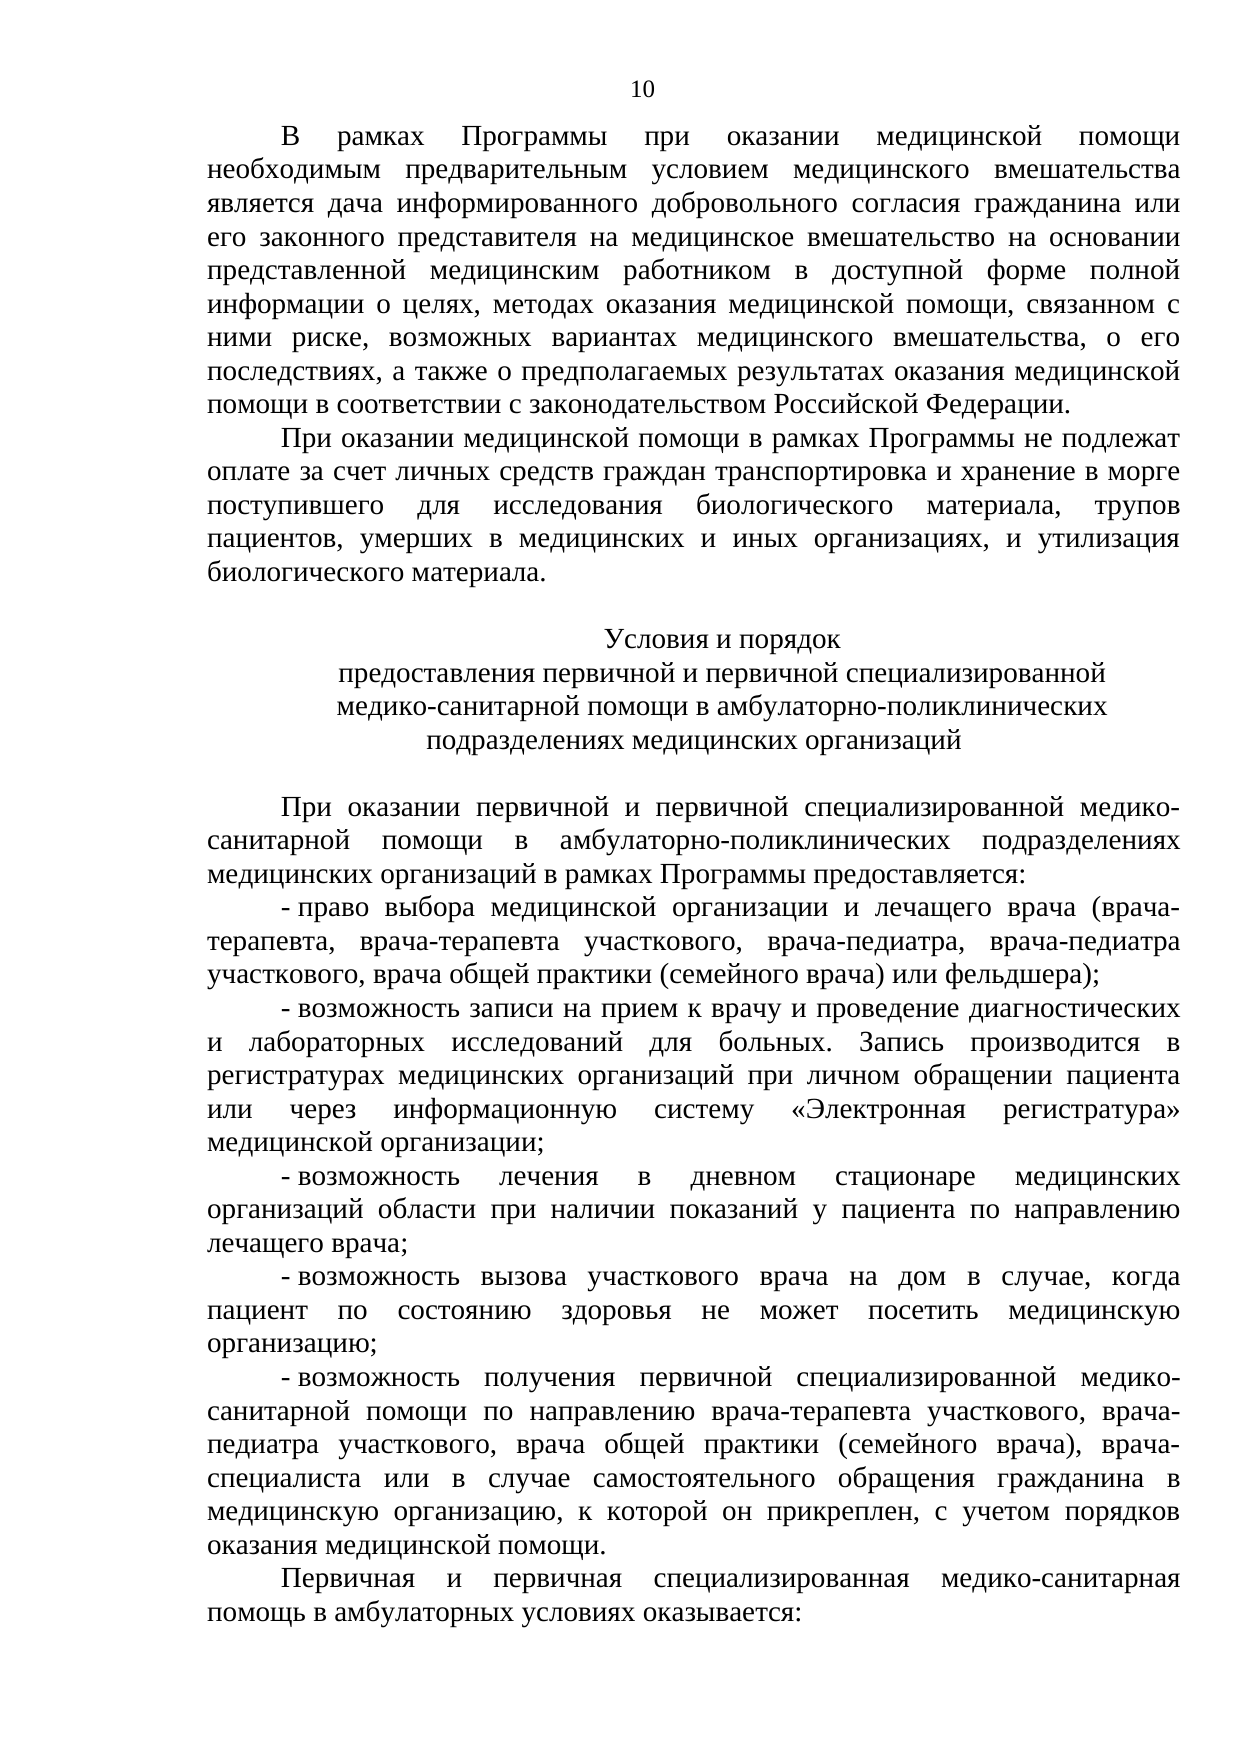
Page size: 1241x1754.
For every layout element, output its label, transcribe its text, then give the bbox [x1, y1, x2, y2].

text При оказании медицинской помощи в рамках Программы не подлежат оплате за счет личных средств граждан транспортировка и хранение в морге поступившего для исследования биологического материала, трупов пациентов, умерших в медицинских и иных организациях, и утилизация биологического материала. [207, 420, 1181, 588]
text Первичная и первичная специализированная медико-санитарная помощь в амбулаторных условиях оказывается: [207, 1560, 1181, 1627]
text Условия и порядок [207, 621, 1181, 655]
text - возможность получения первичной специализированной медико-санитарной помощи по направлению врача-терапевта участкового, врача-педиатра участкового, врача общей практики (семейного врача), врача-специалиста или в случае самостоятельного обращения гражданина в медицинскую организацию, к которой он прикреплен, с учетом порядков оказания медицинской помощи. [207, 1359, 1181, 1560]
text медико-санитарной помощи в амбулаторно-поликлинических подразделениях медицинских организаций [207, 688, 1181, 755]
text - возможность записи на прием к врачу и проведение диагностических и лабораторных исследований для больных. Запись производится в регистратурах медицинских организаций при личном обращении пациента или через информационную систему «Электронная регистратура» медицинской организации; [207, 990, 1181, 1158]
text предоставления первичной и первичной специализированной [207, 655, 1181, 688]
text - право выбора медицинской организации и лечащего врача (врача-терапевта, врача-терапевта участкового, врача-педиатра, врача-педиатра участкового, врача общей практики (семейного врача) или фельдшера); [207, 889, 1181, 990]
text - возможность лечения в дневном стационаре медицинских организаций области при наличии показаний у пациента по направлению лечащего врача; [207, 1158, 1181, 1258]
text В рамках Программы при оказании медицинской помощи необходимым предварительным условием медицинского вмешательства является дача информированного добровольного согласия гражданина или его законного представителя на медицинское вмешательство на основании представленной медицинским работником в доступной форме полной информации о целях, методах оказания медицинской помощи, связанном с ними риске, возможных вариантах медицинского вмешательства, о его последствиях, а также о предполагаемых результатах оказания медицинской помощи в соответствии с законодательством Российской Федерации. [207, 118, 1181, 420]
text При оказании первичной и первичной специализированной медико-санитарной помощи в амбулаторно-поликлинических подразделениях медицинских организаций в рамках Программы предоставляется: [207, 789, 1181, 889]
text - возможность вызова участкового врача на дом в случае, когда пациент по состоянию здоровья не может посетить медицинскую организацию; [207, 1258, 1181, 1359]
